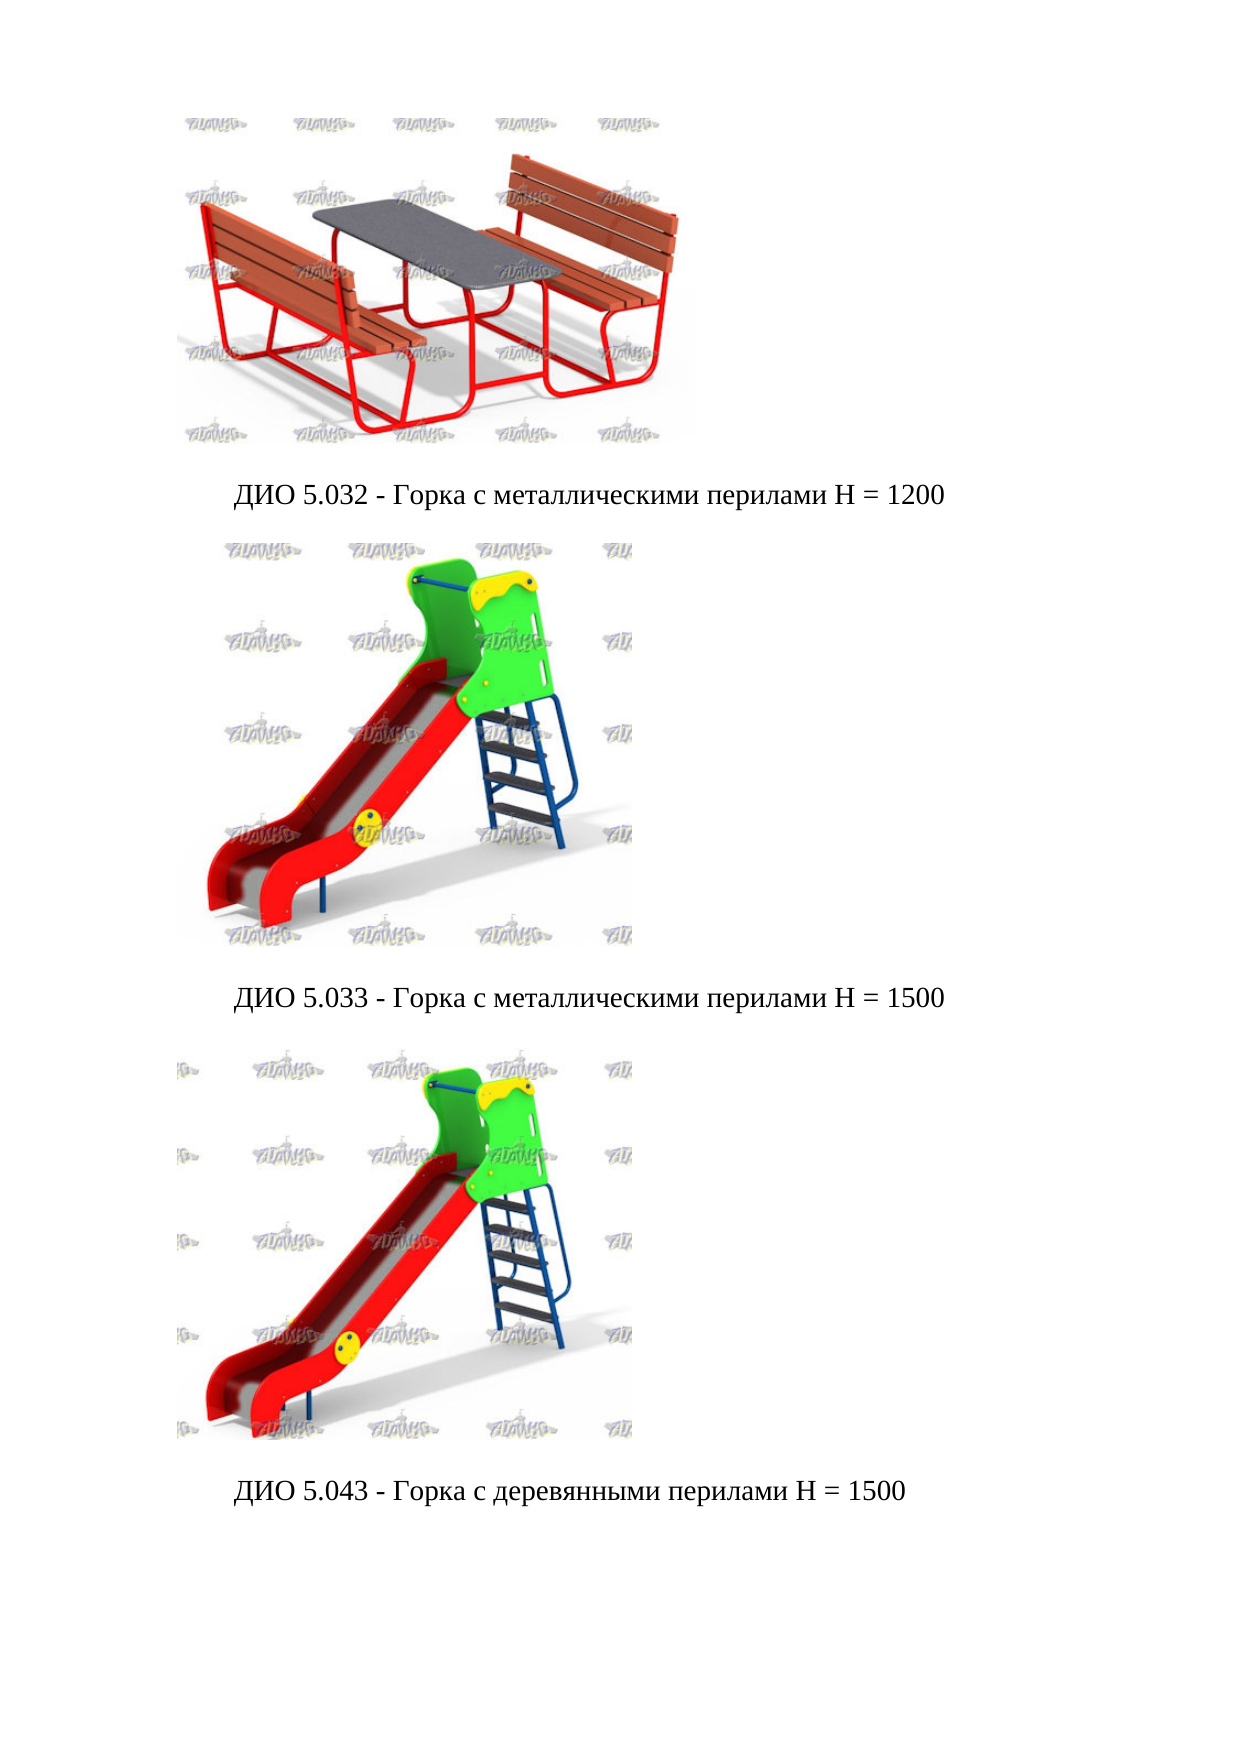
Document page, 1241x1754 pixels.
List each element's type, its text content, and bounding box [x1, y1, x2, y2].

text ДИО 5.032 - Горка с металлическими перилами H = 1200 [177, 477, 1152, 510]
text ДИО 5.043 - Горка с деревянными перилами H = 1500 [177, 1473, 1152, 1507]
picture [177, 118, 696, 444]
picture [177, 1047, 632, 1440]
picture [177, 543, 632, 947]
text ДИО 5.033 - Горка с металлическими перилами H = 1500 [177, 981, 1152, 1014]
